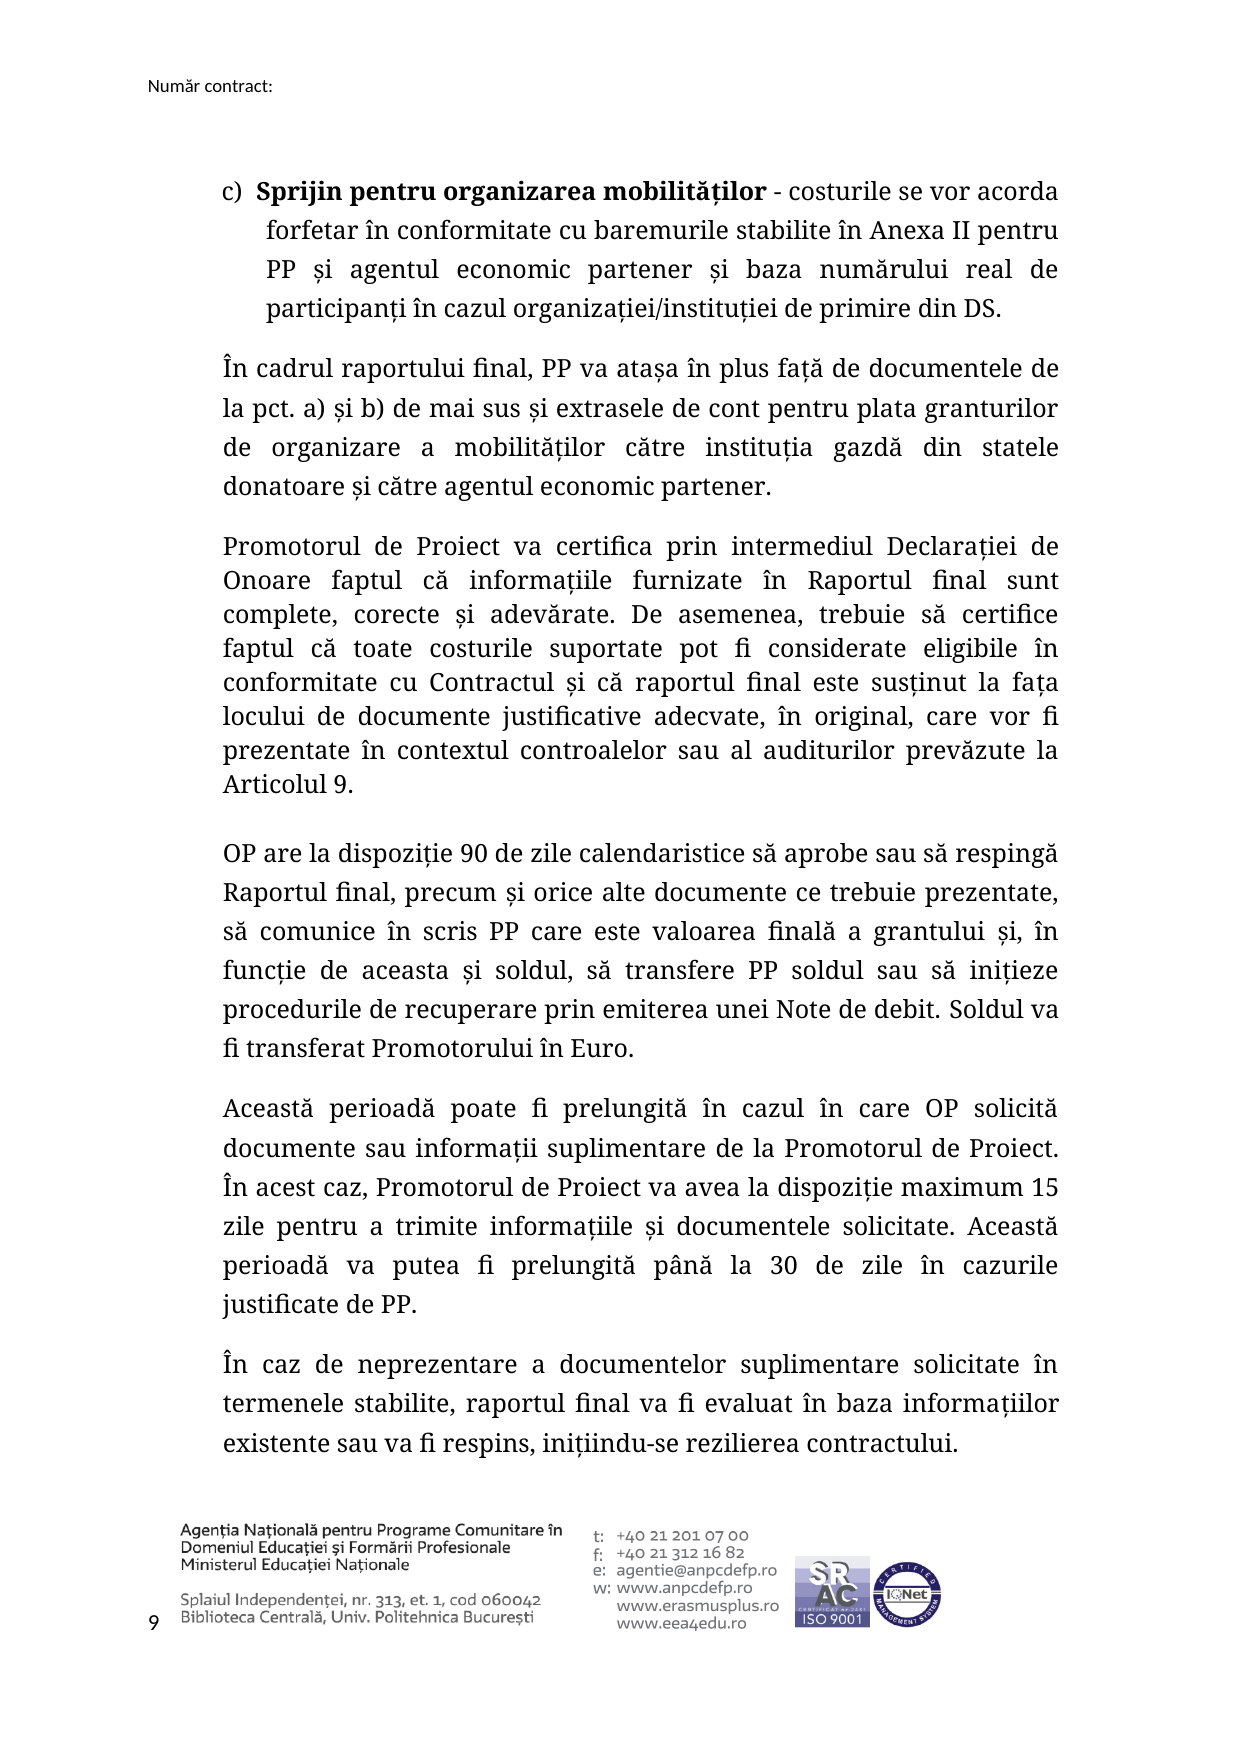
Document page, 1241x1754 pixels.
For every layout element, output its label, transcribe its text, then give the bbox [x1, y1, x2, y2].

text Promotorul de Proiect va certifica prin intermediul Declaraţiei de Onoare faptul că informațiile furnizate în Raportul final sunt complete, corecte și adevărate. De asemenea, trebuie să certifice faptul că toate costurile suportate pot fi considerate eligibile în conformitate cu Contractul și că raportul final este susținut la faţa locului de documente justificative adecvate, în original, care vor fi prezentate în contextul controalelor sau al auditurilor prevăzute la Articolul 9. [223, 529, 1059, 801]
picture [180, 1521, 568, 1631]
picture [593, 1531, 779, 1631]
text În cadrul raportului final, PP va ataşa în plus faţă de documentele de la pct. a) şi b) de mai sus şi extrasele de cont pentru plata granturilor de organizare a mobilităților către instituţia gazdă din statele donatoare și către agentul economic partener. [223, 351, 1059, 503]
text În caz de neprezentare a documentelor suplimentare solicitate în termenele stabilite, raportul final va fi evaluat în baza informaţiilor existente sau va fi respins, iniţiindu-se rezilierea contractului. [223, 1347, 1059, 1459]
text OP are la dispoziţie 90 de zile calendaristice să aprobe sau să respingă Raportul final, precum şi orice alte documente ce trebuie prezentate, să comunice în scris PP care este valoarea finală a grantului şi, în funcţie de aceasta şi soldul, să transfere PP soldul sau să iniţieze procedurile de recuperare prin emiterea unei Note de debit. Soldul va fi transferat Promotorului în Euro. [223, 835, 1059, 1065]
text c) Sprijin pentru organizarea mobilităţilor - costurile se vor acorda forfetar în conformitate cu baremurile stabilite în Anexa II pentru PP și agentul economic partener și baza numărului real de participanți în cazul organizației/instituției de primire din DS. [221, 174, 1059, 325]
text Această perioadă poate fi prelungită în cazul în care OP solicită documente sau informaţii suplimentare de la Promotorul de Proiect. În acest caz, Promotorul de Proiect va avea la dispoziţie maximum 15 zile pentru a trimite informaţiile şi documentele solicitate. Această perioadă va putea fi prelungită până la 30 de zile în cazurile justificate de PP. [223, 1091, 1059, 1321]
